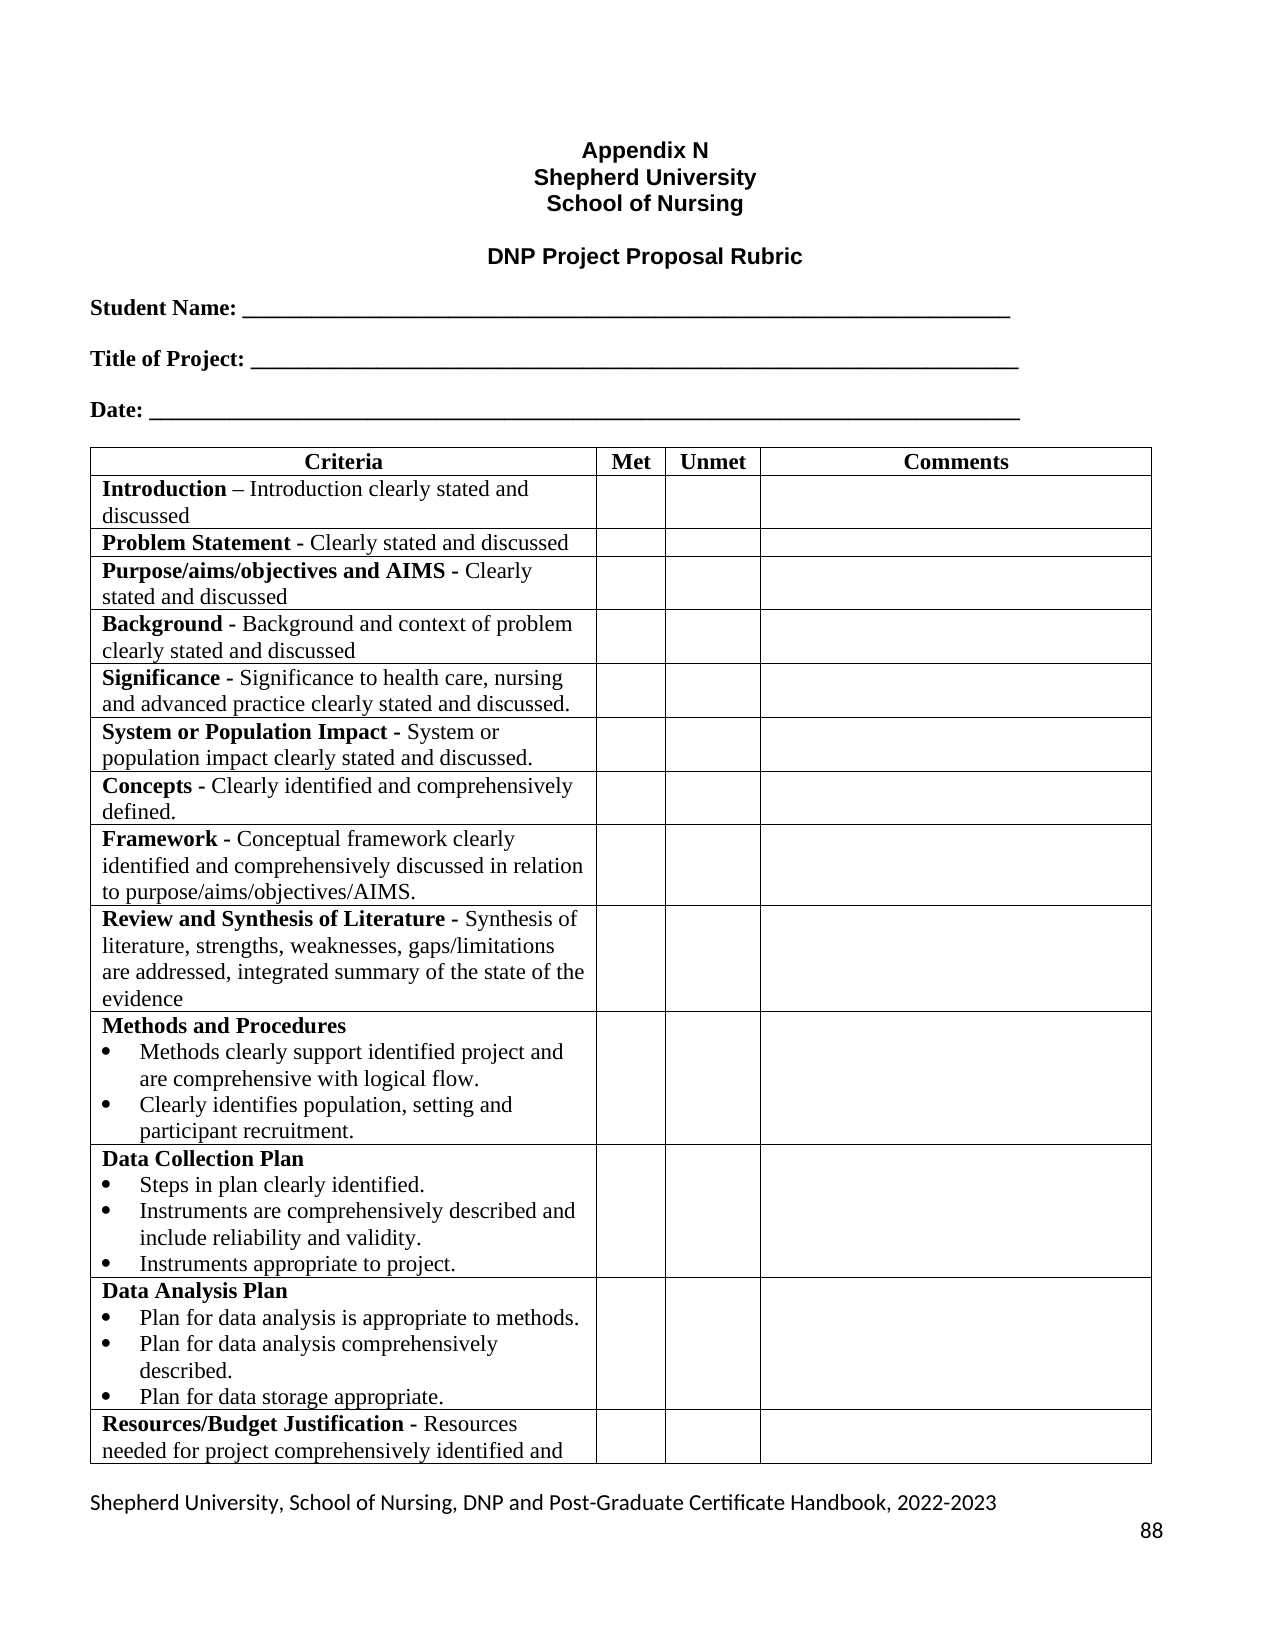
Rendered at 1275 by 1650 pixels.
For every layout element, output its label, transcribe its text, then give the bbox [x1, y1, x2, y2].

table_cell [666, 1410, 760, 1463]
table_cell [761, 1278, 1151, 1409]
table_cell [761, 906, 1151, 1011]
table_cell [761, 718, 1151, 771]
text Student Name: ___________________________________________________________________ [90, 294, 1200, 320]
table_cell [597, 529, 665, 556]
table_cell [597, 772, 665, 824]
table_cell [761, 825, 1151, 904]
table_cell [666, 476, 760, 528]
table_cell [597, 1410, 665, 1463]
table_cell [597, 610, 665, 663]
table_header Unmet [666, 448, 760, 474]
table_header Criteria [91, 448, 596, 474]
table_cell [761, 1410, 1151, 1463]
table_cell [666, 825, 760, 904]
table_cell Concepts - Clearly identified and comprehensively defined. [91, 772, 596, 824]
table_cell System or Population Impact - System or population impact clearly stated and discussed. [91, 718, 596, 771]
table_cell [761, 557, 1151, 609]
table_cell [666, 1145, 760, 1277]
table_cell [597, 906, 665, 1011]
table_header Met [597, 448, 665, 474]
table_cell [597, 1012, 665, 1144]
table_cell Introduction – Introduction clearly stated and discussed [91, 476, 596, 528]
text DNP Project Proposal Rubric [90, 243, 1200, 269]
table_cell [597, 664, 665, 717]
table_cell [666, 664, 760, 717]
table_cell Significance - Significance to health care, nursing and advanced practice clearly stated and discussed. [91, 664, 596, 717]
table_cell Background - Background and context of problem clearly stated and discussed [91, 610, 596, 663]
table_cell [597, 557, 665, 609]
table_cell [597, 718, 665, 771]
text Shepherd University [90, 164, 1200, 190]
text Appendix N [90, 137, 1200, 164]
table_cell Review and Synthesis of Literature - Synthesis of literature, strengths, weaknesses, gaps/limitations are addressed, integrated summary of the state of the evidence [91, 906, 596, 1011]
table_cell [666, 906, 760, 1011]
table_cell Purpose/aims/objectives and AIMS - Clearly stated and discussed [91, 557, 596, 609]
table_cell Problem Statement - Clearly stated and discussed [91, 529, 596, 556]
table_cell Framework - Conceptual framework clearly identified and comprehensively discussed in relation to purpose/aims/objectives/AIMS. [91, 825, 596, 904]
table_cell [597, 476, 665, 528]
table_cell [761, 1145, 1151, 1277]
text Date: ____________________________________________________________________________ [90, 396, 1200, 422]
table_cell Data Analysis Plan Plan for data analysis is appropriate to methods. Plan for data analysis comprehensively described. Plan for data storage appropriate. [91, 1278, 596, 1409]
table_cell [666, 610, 760, 663]
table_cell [91, 1410, 596, 1463]
table_cell [666, 557, 760, 609]
table_cell [761, 1012, 1151, 1144]
table_cell [597, 825, 665, 904]
table_cell [666, 718, 760, 771]
table_cell [761, 664, 1151, 717]
table_cell [666, 529, 760, 556]
text Title of Project: ___________________________________________________________________ [90, 345, 1200, 371]
table_header Comments [761, 448, 1151, 474]
table_cell [761, 610, 1151, 663]
table_cell [597, 1278, 665, 1409]
table_cell [666, 1012, 760, 1144]
table_cell [666, 1278, 760, 1409]
table_cell [666, 772, 760, 824]
table_cell [761, 772, 1151, 824]
table_cell Methods and Procedures Methods clearly support identified project and are comprehensive with logical flow. Clearly identifies population, setting and participant recruitment. [91, 1012, 596, 1144]
text School of Nursing [90, 190, 1200, 217]
table_cell [597, 1145, 665, 1277]
table_cell Data Collection Plan Steps in plan clearly identified. Instruments are comprehensively described and include reliability and validity. Instruments appropriate to project. [91, 1145, 596, 1277]
table_cell [761, 476, 1151, 528]
table_cell [761, 529, 1151, 556]
